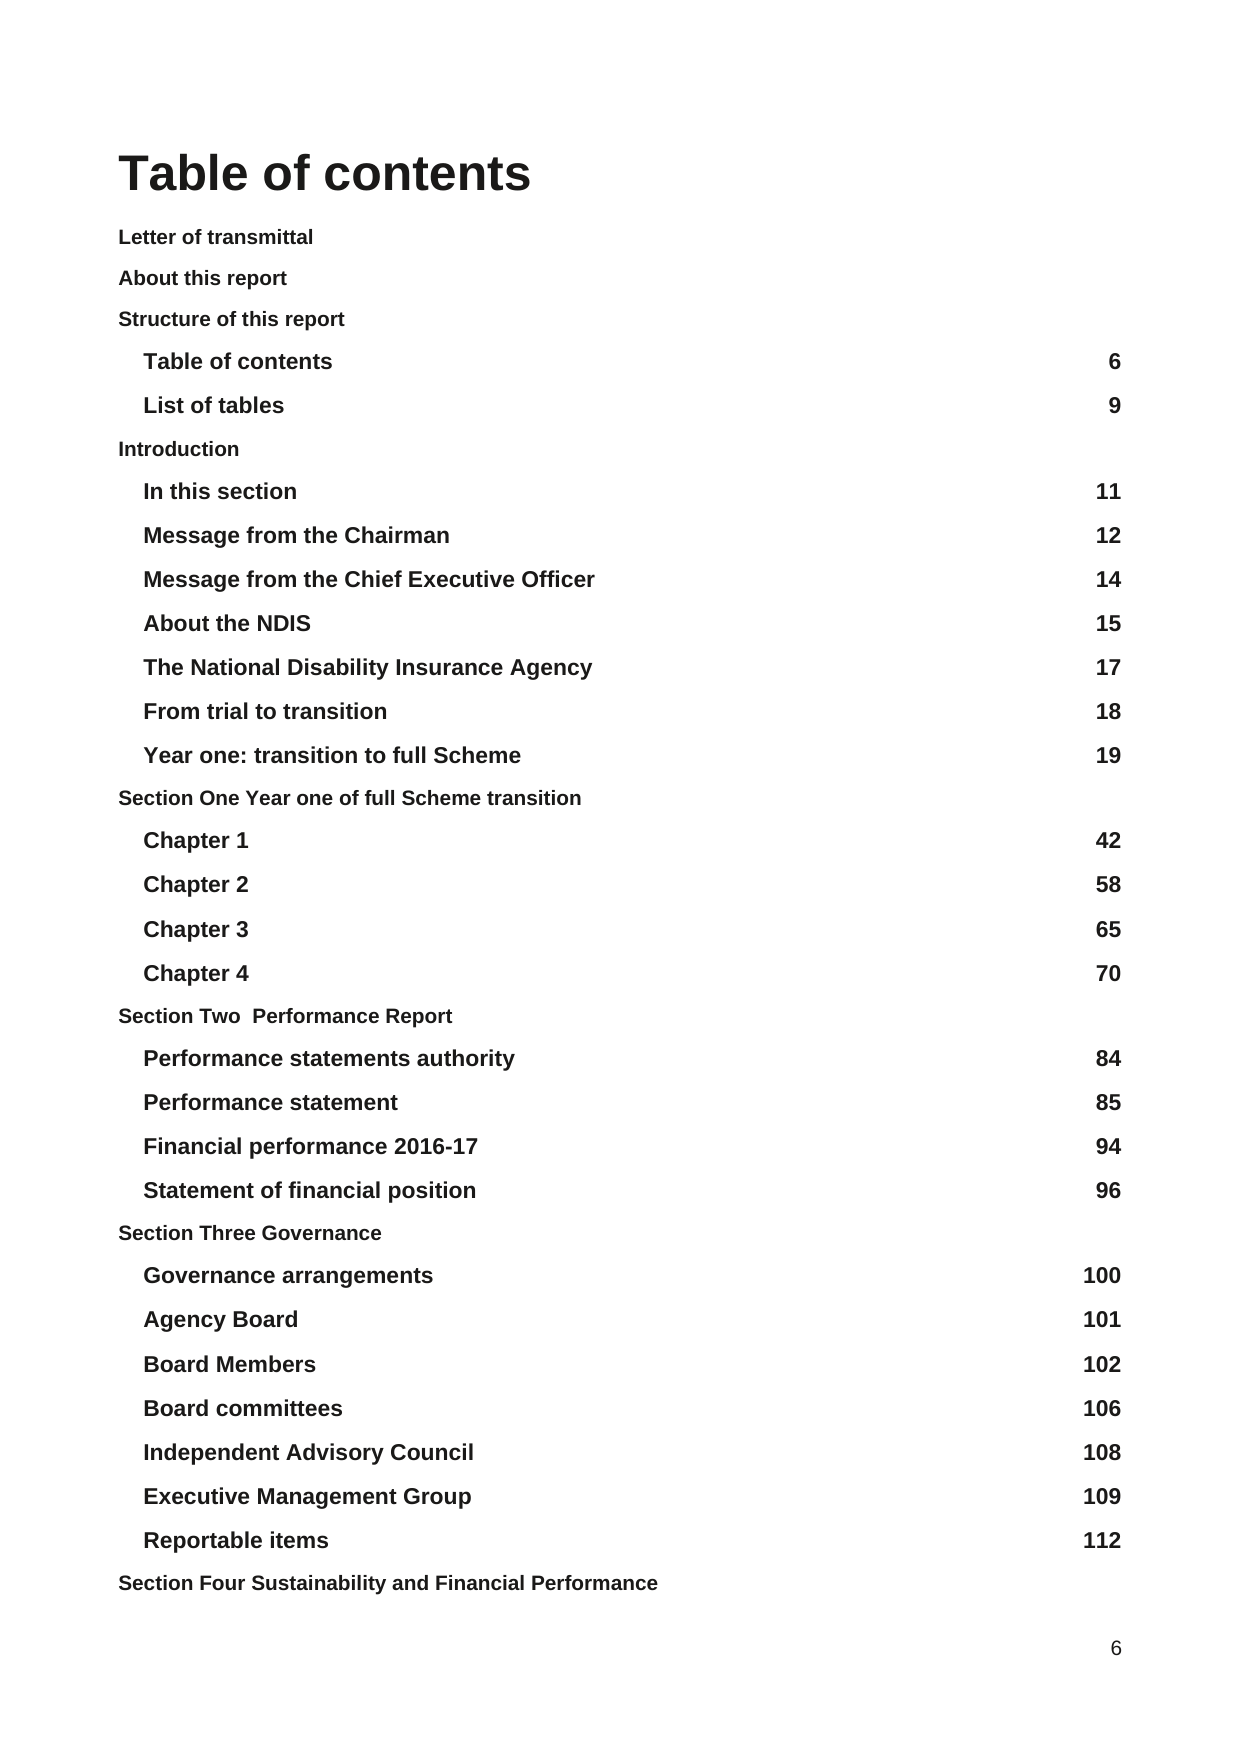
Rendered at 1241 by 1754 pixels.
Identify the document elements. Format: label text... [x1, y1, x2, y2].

text Reportable items 112 [143, 1527, 1122, 1553]
text Section One Year one of full Scheme transition 41 [118, 786, 1122, 810]
text Letter of transmittal 3 [118, 224, 1122, 248]
text Section Four Sustainability and Financial Performance 120 [118, 1571, 1122, 1595]
text The National Disability Insurance Agency 17 [143, 654, 1122, 680]
subtitle Table of contents [118, 143, 1122, 201]
text Board Members 102 [143, 1351, 1122, 1377]
text In this section 11 [143, 478, 1122, 504]
text Year one: transition to full Scheme 19 [143, 742, 1122, 768]
text Section Two Performance Report 83 [118, 1004, 1122, 1028]
text Chapter 1 42 [143, 827, 1122, 854]
text Governance arrangements 100 [143, 1262, 1122, 1289]
text List of tables 9 [143, 392, 1122, 419]
text From trial to transition 18 [143, 698, 1122, 724]
text Chapter 4 70 [143, 959, 1122, 986]
text Statement of financial position 96 [143, 1177, 1122, 1203]
text Executive Management Group 109 [143, 1483, 1122, 1509]
text Board committees 106 [143, 1394, 1122, 1421]
text About the NDIS 15 [143, 610, 1122, 636]
text Performance statement 85 [143, 1089, 1122, 1115]
text About this report 4 [118, 266, 1122, 290]
text Chapter 3 65 [143, 916, 1122, 942]
text Structure of this report 5 [118, 307, 1122, 331]
text Message from the Chief Executive Officer 14 [143, 566, 1122, 592]
text Financial performance 2016-17 94 [143, 1133, 1122, 1159]
text Message from the Chairman 12 [143, 522, 1122, 548]
text Introduction 10 [118, 436, 1122, 460]
text Section Three Governance 98 [118, 1221, 1122, 1245]
text Performance statements authority 84 [143, 1045, 1122, 1071]
text Agency Board 101 [143, 1306, 1122, 1333]
text Table of contents 6 [143, 348, 1122, 375]
text Chapter 2 58 [143, 871, 1122, 898]
text Independent Advisory Council 108 [143, 1439, 1122, 1465]
